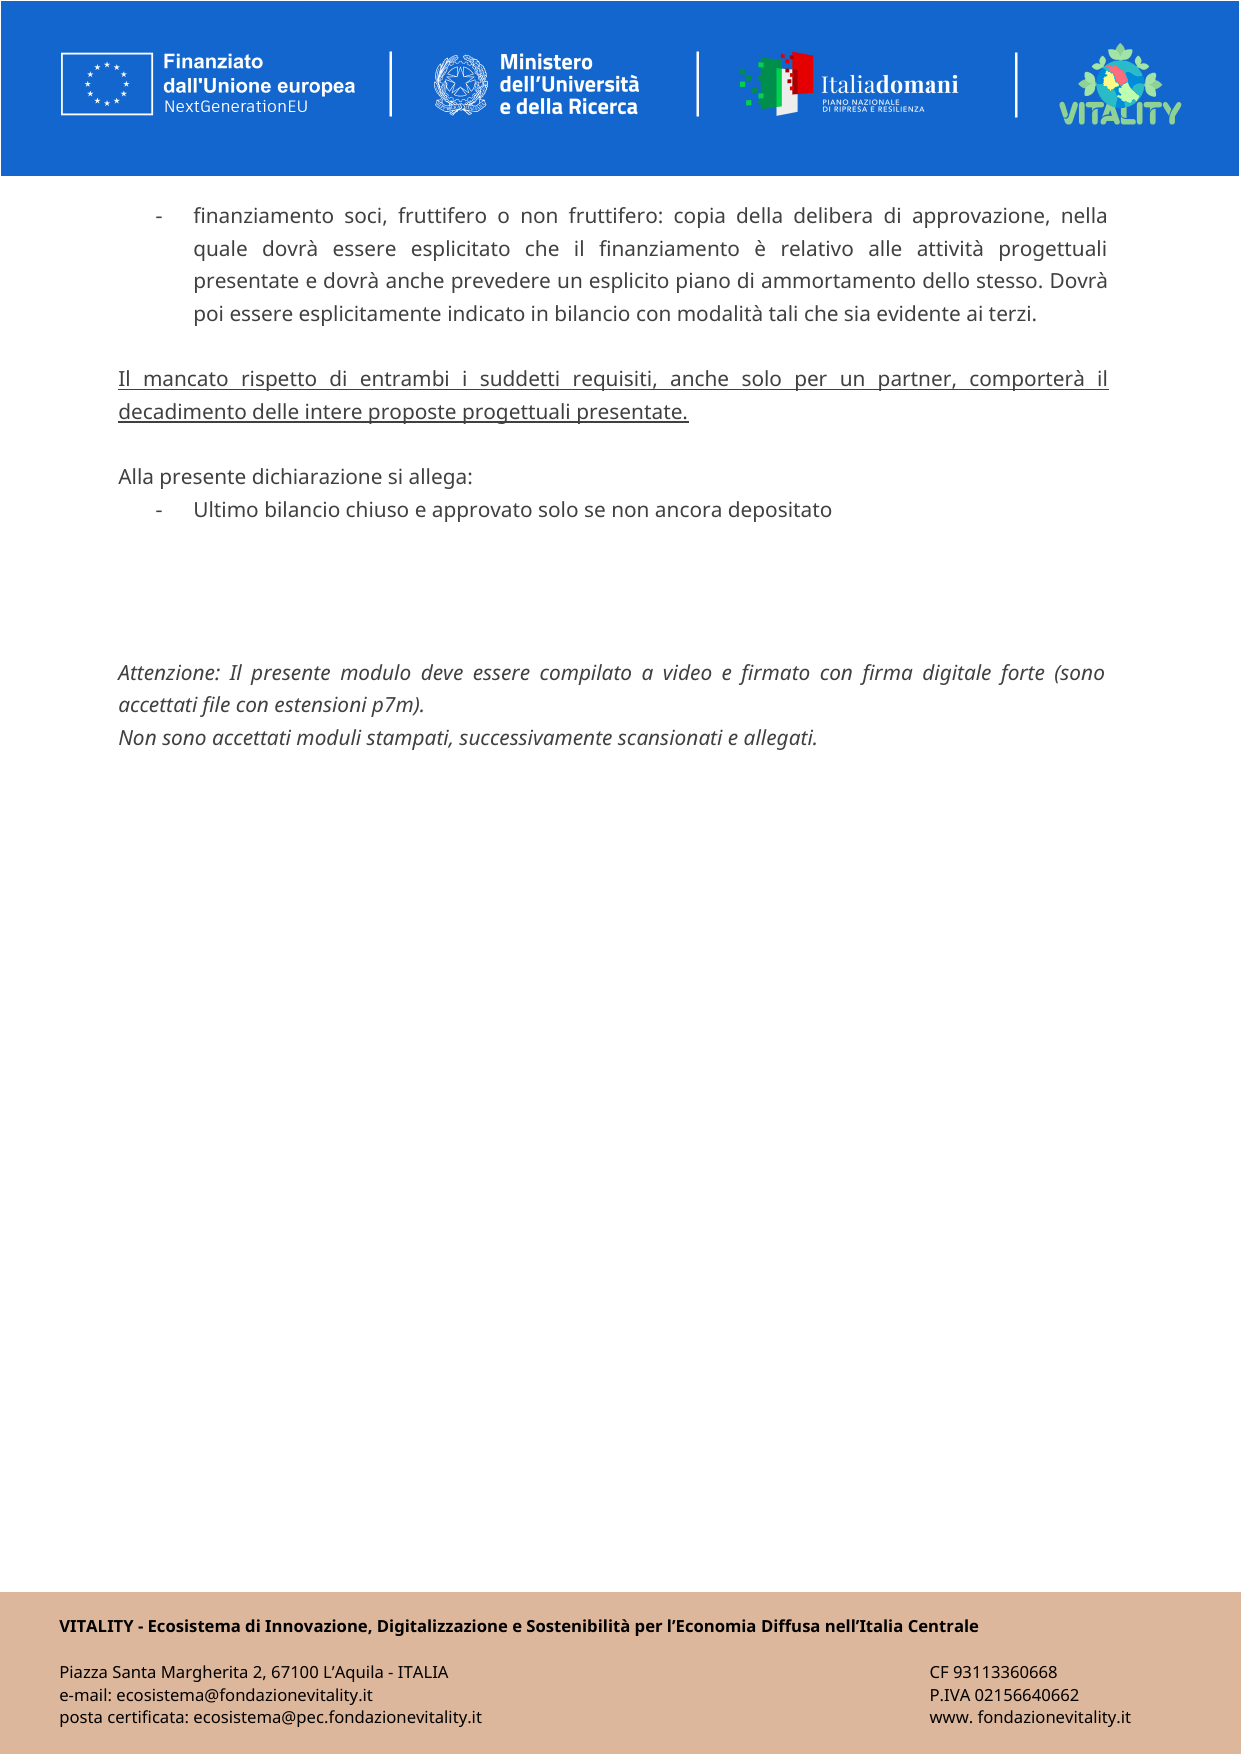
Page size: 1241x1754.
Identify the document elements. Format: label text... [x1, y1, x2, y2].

text Non sono accettati moduli stampati, successivamente scansionati e allegati. [118, 723, 1109, 752]
list Ultimo bilancio chiuso e approvato solo se non ancora depositato [156, 495, 1109, 523]
picture [1, 1, 1239, 176]
text Alla presente dichiarazione si allega: [118, 462, 1109, 491]
text Il mancato rispetto di entrambi i suddetti requisiti, anche solo per un partner, comporterà il decadimento delle intere proposte progettuali presentate. [118, 390, 1109, 426]
text Il mancato rispetto di entrambi i suddetti requisiti, anche solo per un partner, comporterà il decadimento delle intere proposte progettuali presentate. [118, 364, 1109, 389]
list finanziamento soci, fruttifero o non fruttifero: copia della delibera di approvazione, nella quale dovrà essere esplicitato che il finanziamento è relativo alle attività progettuali presentate e dovrà anche prevedere un esplicito piano di ammortamento dello stesso. Dovrà poi essere esplicitamente indicato in bilancio con modalità tali che sia evidente ai terzi. [156, 201, 1109, 328]
text Attenzione: Il presente modulo deve essere compilato a video e firmato con firma digitale forte (sono accettati file con estensioni p7m). [118, 658, 1109, 719]
